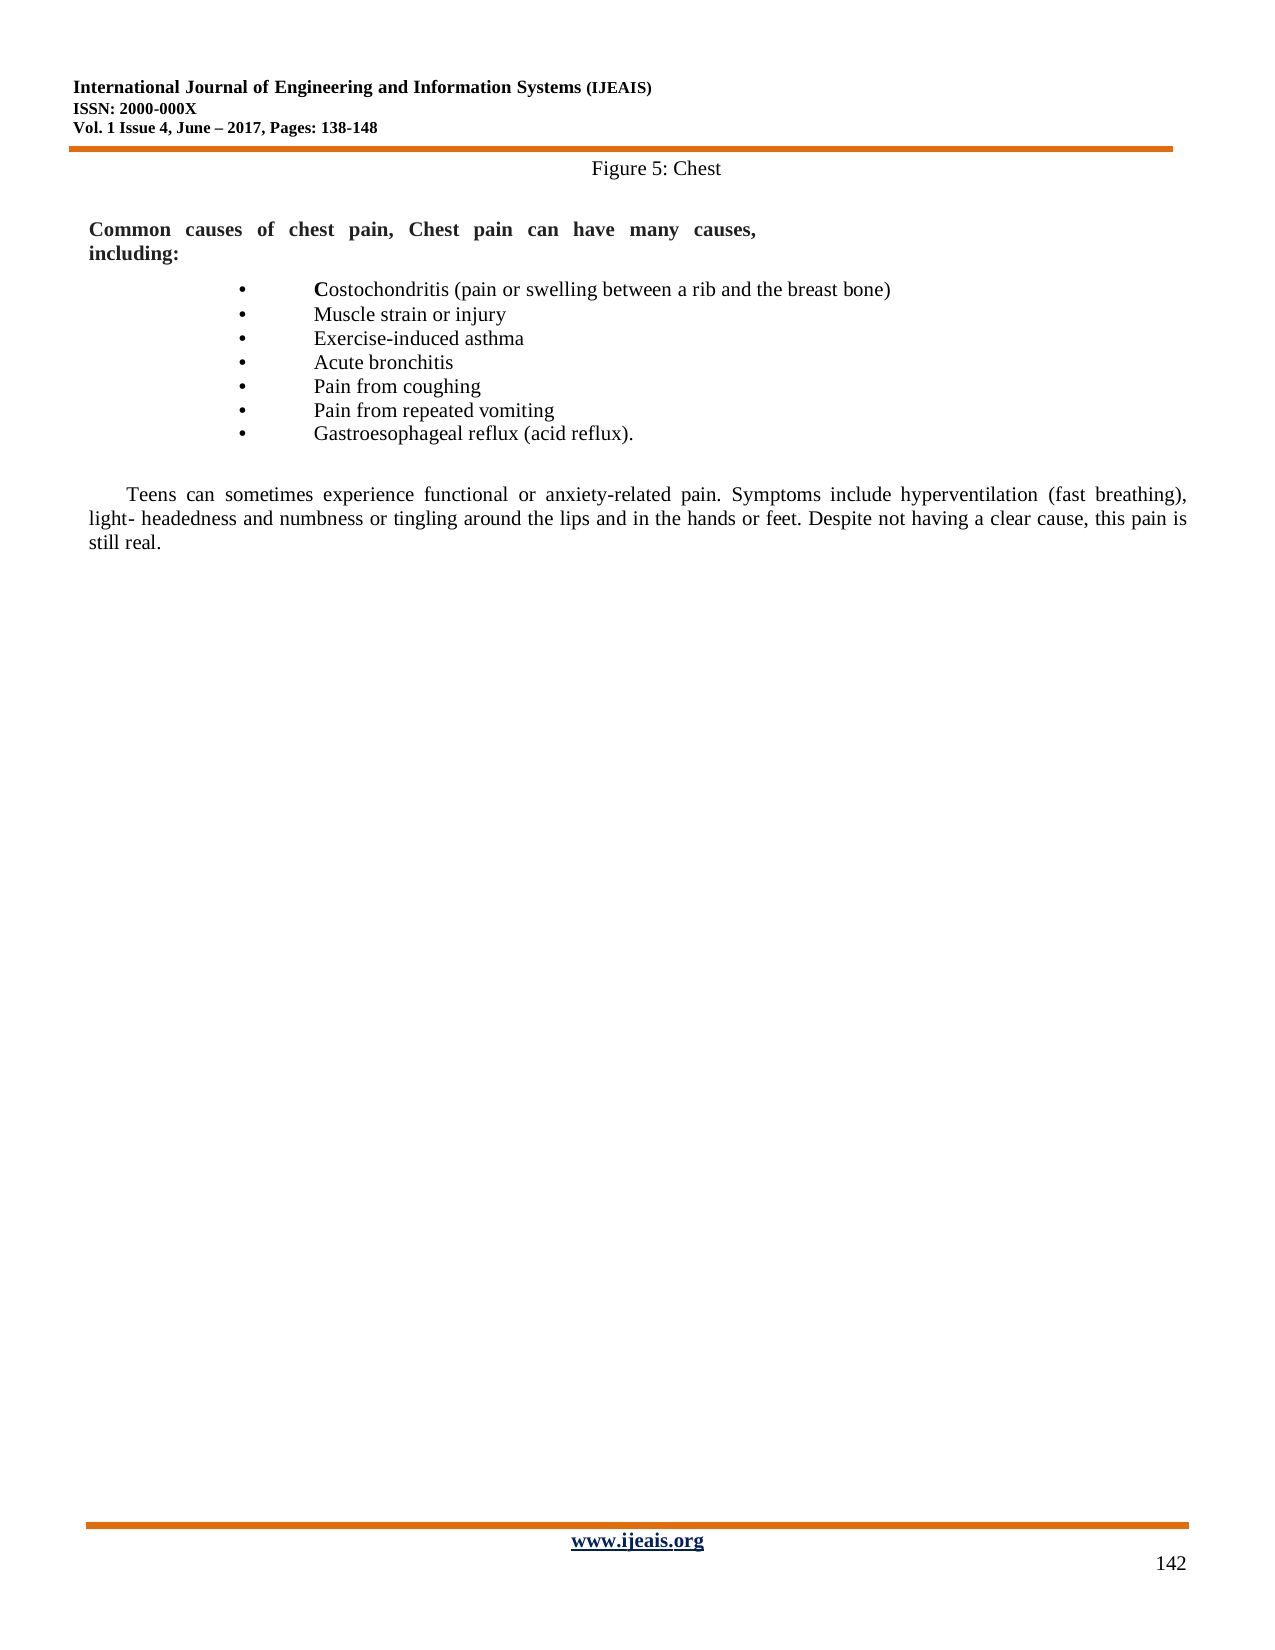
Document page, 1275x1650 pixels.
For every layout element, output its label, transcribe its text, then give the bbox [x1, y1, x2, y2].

list Exercise-induced asthma [238, 326, 1204, 349]
list Muscle strain or injury [238, 301, 1204, 326]
list Acute bronchitis [238, 349, 1204, 374]
list Pain from repeated vomiting [238, 398, 1204, 422]
list Gastroesophageal reflux (acid reflux). [238, 422, 1204, 445]
list Pain from coughing [238, 374, 1204, 398]
subtitle Common causes of chest pain, Chest pain can have many causes, including: [88, 217, 757, 265]
list Costochondritis (pain or swelling between a rib and the breast bone) [238, 277, 1204, 301]
text Teens can sometimes experience functional or anxiety-related pain. Symptoms include hyperventilation (fast breathing), light- headedness and numbness or tingling around the lips and in the hands or feet. Despite not having a clear cause, this pain is still real. [88, 482, 1187, 554]
text Figure 5: Chest [108, 156, 1204, 180]
